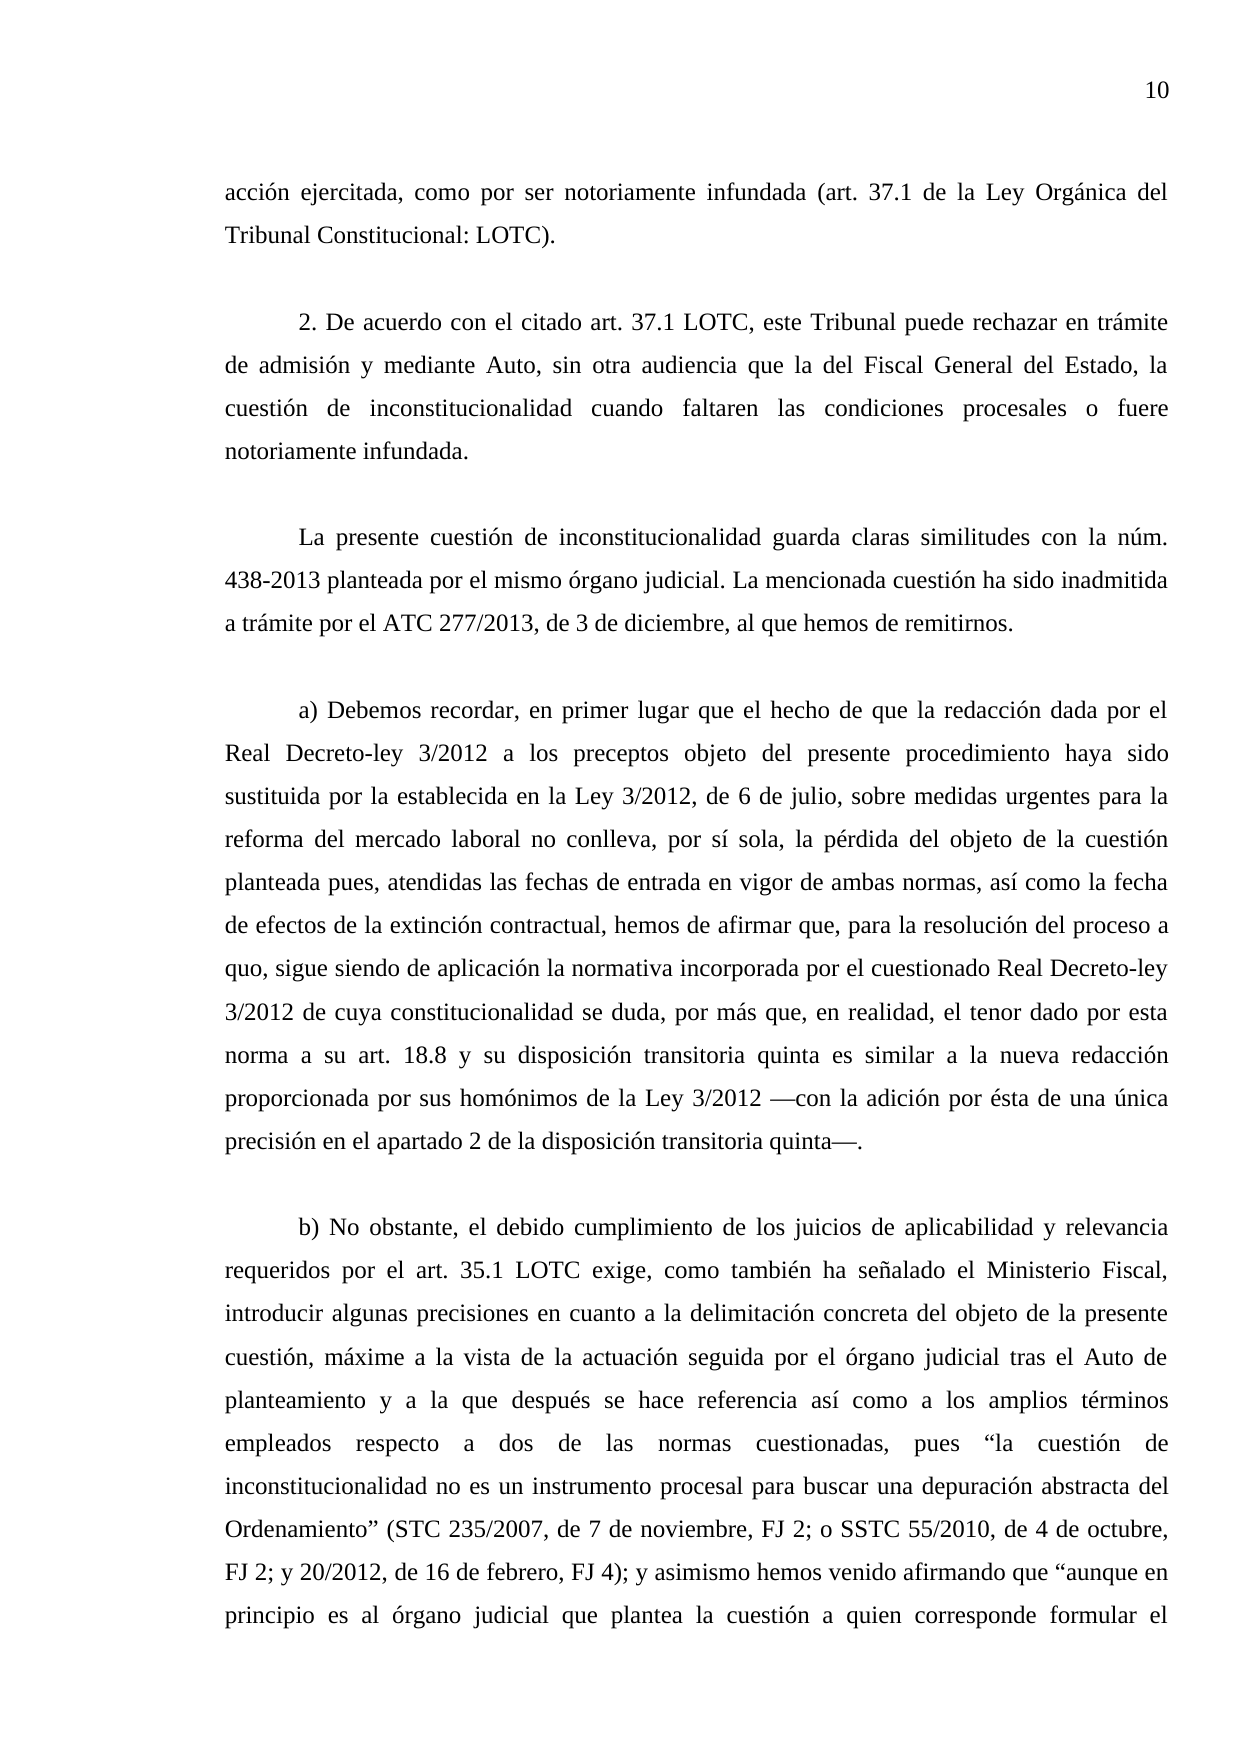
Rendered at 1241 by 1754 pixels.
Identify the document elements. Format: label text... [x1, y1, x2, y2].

text La presente cuestión de inconstitucionalidad guarda claras similitudes con la núm. 438-2013 planteada por el mismo órgano judicial. La mencionada cuestión ha sido inadmitida a trámite por el ATC 277/2013, de 3 de diciembre, al que hemos de remitirnos. [224, 522, 1169, 637]
text a) Debemos recordar, en primer lugar que el hecho de que la redacción dada por el Real Decreto-ley 3/2012 a los preceptos objeto del presente procedimiento haya sido sustituida por la establecida en la Ley 3/2012, de 6 de julio, sobre medidas urgentes para la reforma del mercado laboral no conlleva, por sí sola, la pérdida del objeto de la cuestión planteada pues, atendidas las fechas de entrada en vigor de ambas normas, así como la fecha de efectos de la extinción contractual, hemos de afirmar que, para la resolución del proceso a quo, sigue siendo de aplicación la normativa incorporada por el cuestionado Real Decreto-ley 3/2012 de cuya constitucionalidad se duda, por más que, en realidad, el tenor dado por esta norma a su art. 18.8 y su disposición transitoria quinta es similar a la nueva redacción proporcionada por sus homónimos de la Ley 3/2012 —con la adición por ésta de una única precisión en el apartado 2 de la disposición transitoria quinta—. [224, 695, 1169, 1155]
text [224, 177, 1169, 249]
text 2. De acuerdo con el citado art. 37.1 LOTC, este Tribunal puede rechazar en trámite de admisión y mediante Auto, sin otra audiencia que la del Fiscal General del Estado, la cuestión de inconstitucionalidad cuando faltaren las condiciones procesales o fuere notoriamente infundada. [224, 307, 1169, 465]
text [224, 1212, 1169, 1629]
